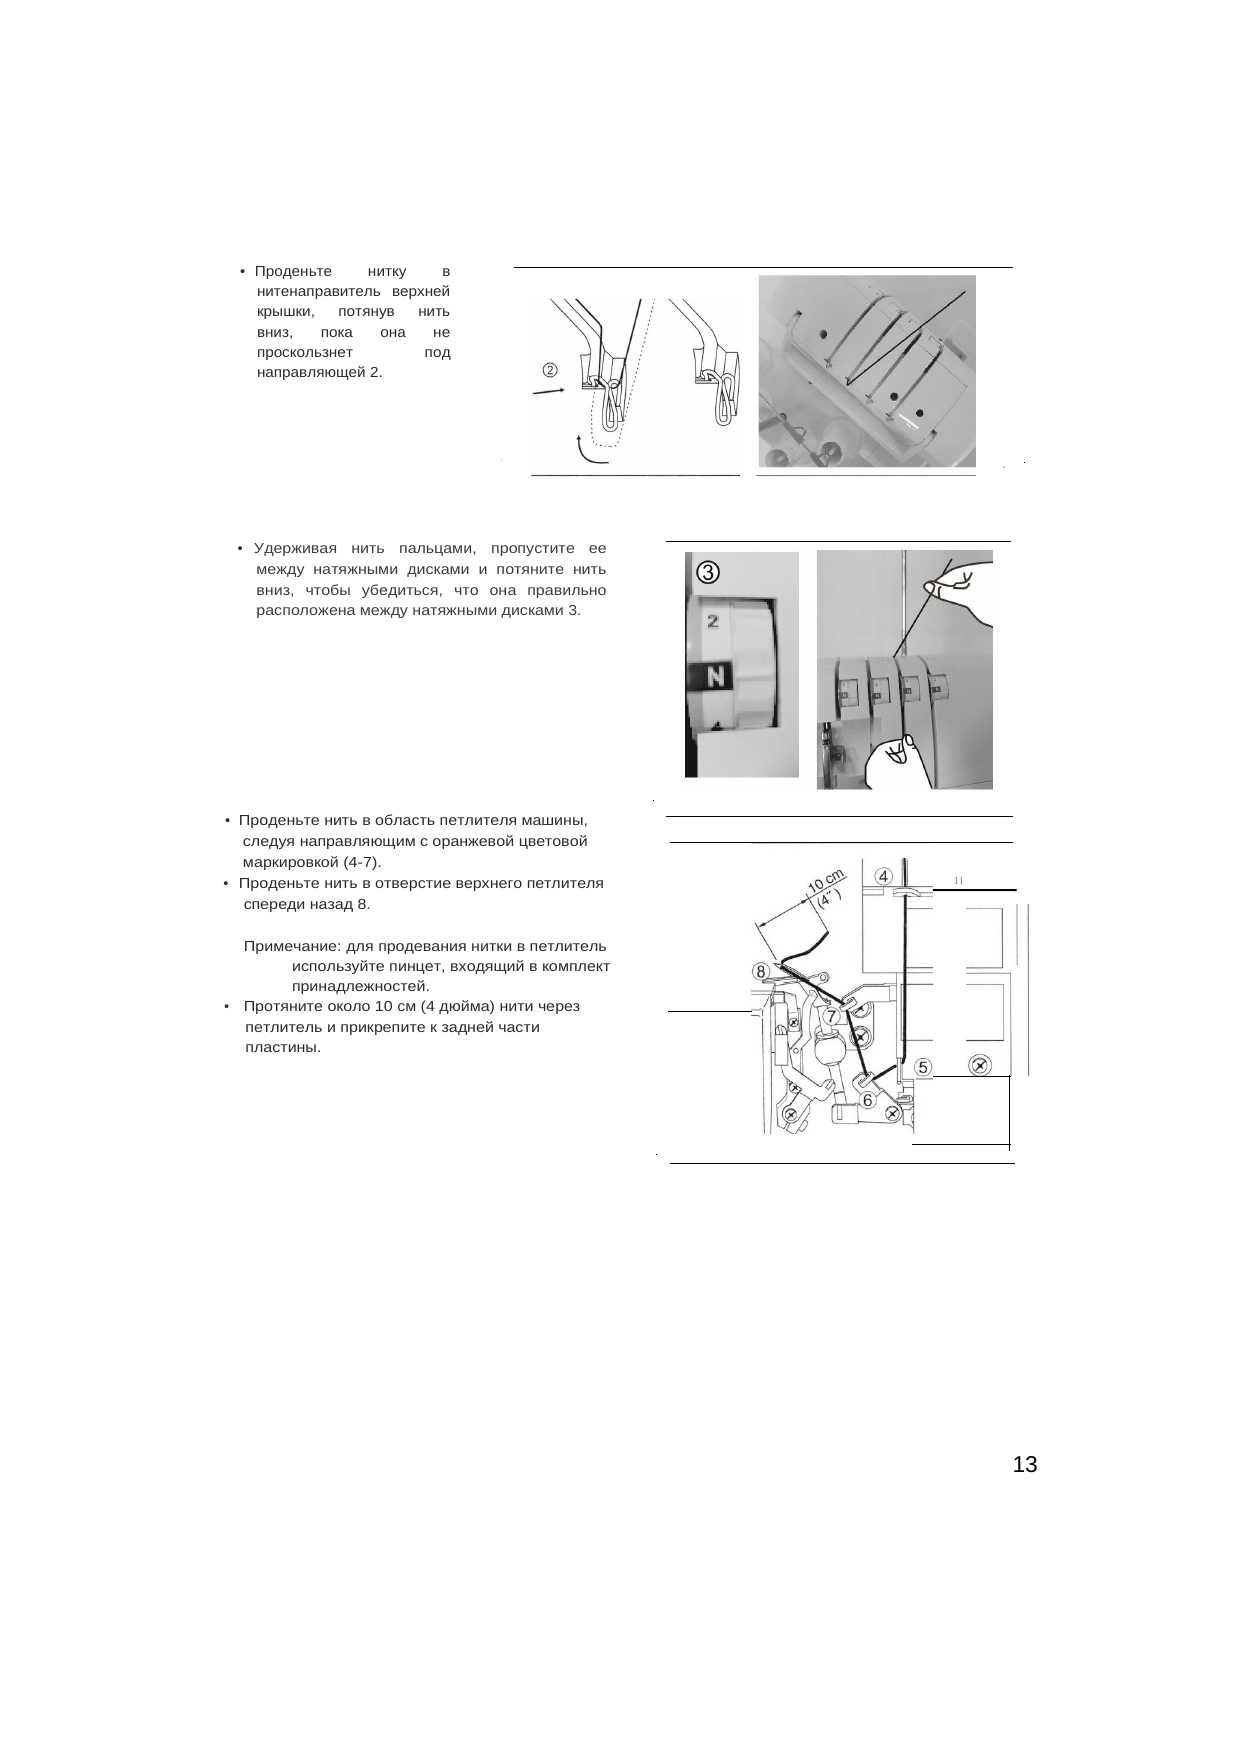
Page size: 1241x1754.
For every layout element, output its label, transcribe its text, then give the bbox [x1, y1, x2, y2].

picture [756, 273, 976, 478]
list Проденьте нить в область петлителя машины, следуя направляющим с оранжевой цветовой маркировкой (4-7). [225, 812, 609, 871]
text Примечание: для продевания нитки в петлитель используйте пинцет, входящий в комплект принадлежностей. [244, 937, 618, 995]
list Удерживая нить пальцами, пропустите ее между натяжными дисками и потяните нить вниз, чтобы убедиться, что она правильно расположена между натяжными дисками 3. [237, 540, 607, 618]
picture [683, 547, 995, 791]
picture [966, 904, 1031, 1076]
list Проденьте нить в отверстие верхнего петлителя спереди назад 8. [223, 875, 609, 913]
picture [751, 843, 933, 1134]
list Проденьте нитку в нитенаправитель верхней крышки, потянув нить вниз, пока она не проскользнет под направляющей 2. [240, 263, 450, 380]
list Протяните около 10 см (4 дюйма) нити через петлитель и прикрепите к задней части пластины. [224, 998, 610, 1055]
picture [531, 298, 740, 478]
